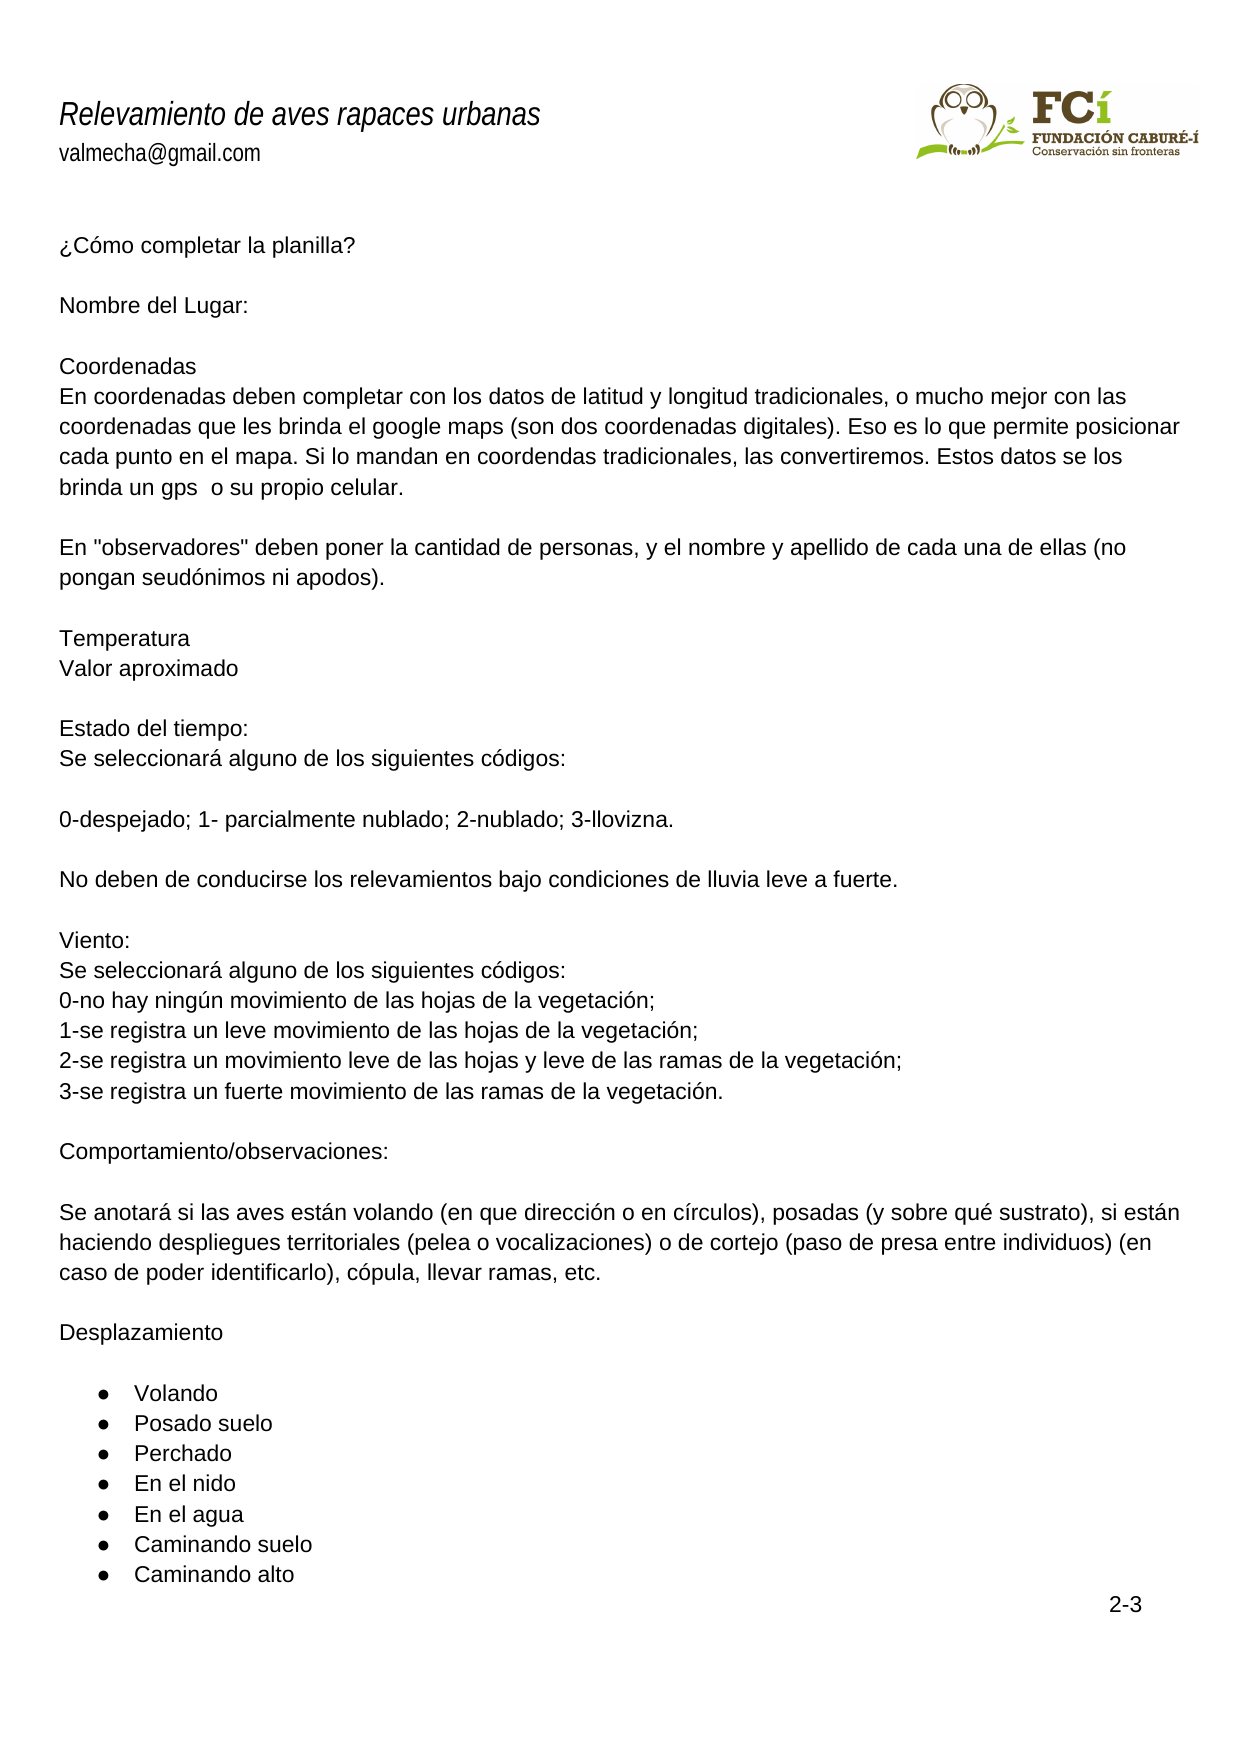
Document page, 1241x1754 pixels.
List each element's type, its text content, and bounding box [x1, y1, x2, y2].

text Viento: [59, 927, 1181, 953]
text 0-no hay ningún movimiento de las hojas de la vegetación; [59, 987, 1181, 1013]
text Valor aproximado [59, 655, 1181, 681]
text 3-se registra un fuerte movimiento de las ramas de la vegetación. [59, 1078, 1181, 1104]
text Se seleccionará alguno de los siguientes códigos: [59, 957, 1181, 983]
list En el agua [96, 1501, 1181, 1527]
text Se anotará si las aves están volando (en que dirección o en círculos), posadas (y sobre qué sustrato), si están haciendo despliegues territoriales (pelea o vocalizaciones) o de cortejo (paso de presa entre individuos) (en caso de poder identificarlo), cópula, llevar ramas, etc. [59, 1198, 1181, 1285]
text 2-se registra un movimiento leve de las hojas y leve de las ramas de la vegetación; [59, 1047, 1181, 1074]
list En el nido [96, 1470, 1181, 1497]
text Desplazamiento [59, 1319, 1181, 1346]
list Caminando suelo [96, 1531, 1181, 1557]
text 0-despejado; 1- parcialmente nublado; 2-nublado; 3-llovizna. [59, 806, 1181, 832]
text En coordenadas deben completar con los datos de latitud y longitud tradicionales, o mucho mejor con las coordenadas que les brinda el google maps (son dos coordenadas digitales). Eso es lo que permite posicionar cada punto en el mapa. Si lo mandan en coordendas tradicionales, las convertiremos. Estos datos se los brinda un gps o su propio celular. [59, 383, 1181, 500]
text Nombre del Lugar: [59, 292, 1181, 318]
text Coordenadas [59, 353, 1181, 379]
text Estado del tiempo: [59, 715, 1181, 741]
text Temperatura [59, 624, 1181, 651]
picture [916, 84, 1199, 159]
list Posado suelo [96, 1410, 1181, 1436]
list Perchado [96, 1440, 1181, 1466]
text Comportamiento/observaciones: [59, 1138, 1181, 1164]
text 2-3 [1034, 1591, 1181, 1617]
text ¿Cómo completar la planilla? [59, 232, 1181, 258]
text 1-se registra un leve movimiento de las hojas de la vegetación; [59, 1017, 1181, 1043]
text En "observadores" deben poner la cantidad de personas, y el nombre y apellido de cada una de ellas (no pongan seudónimos ni apodos). [59, 534, 1181, 590]
text No deben de conducirse los relevamientos bajo condiciones de lluvia leve a fuerte. [59, 866, 1181, 892]
list Caminando alto [96, 1561, 1181, 1587]
list Volando [96, 1380, 1181, 1406]
text Se seleccionará alguno de los siguientes códigos: [59, 745, 1181, 772]
